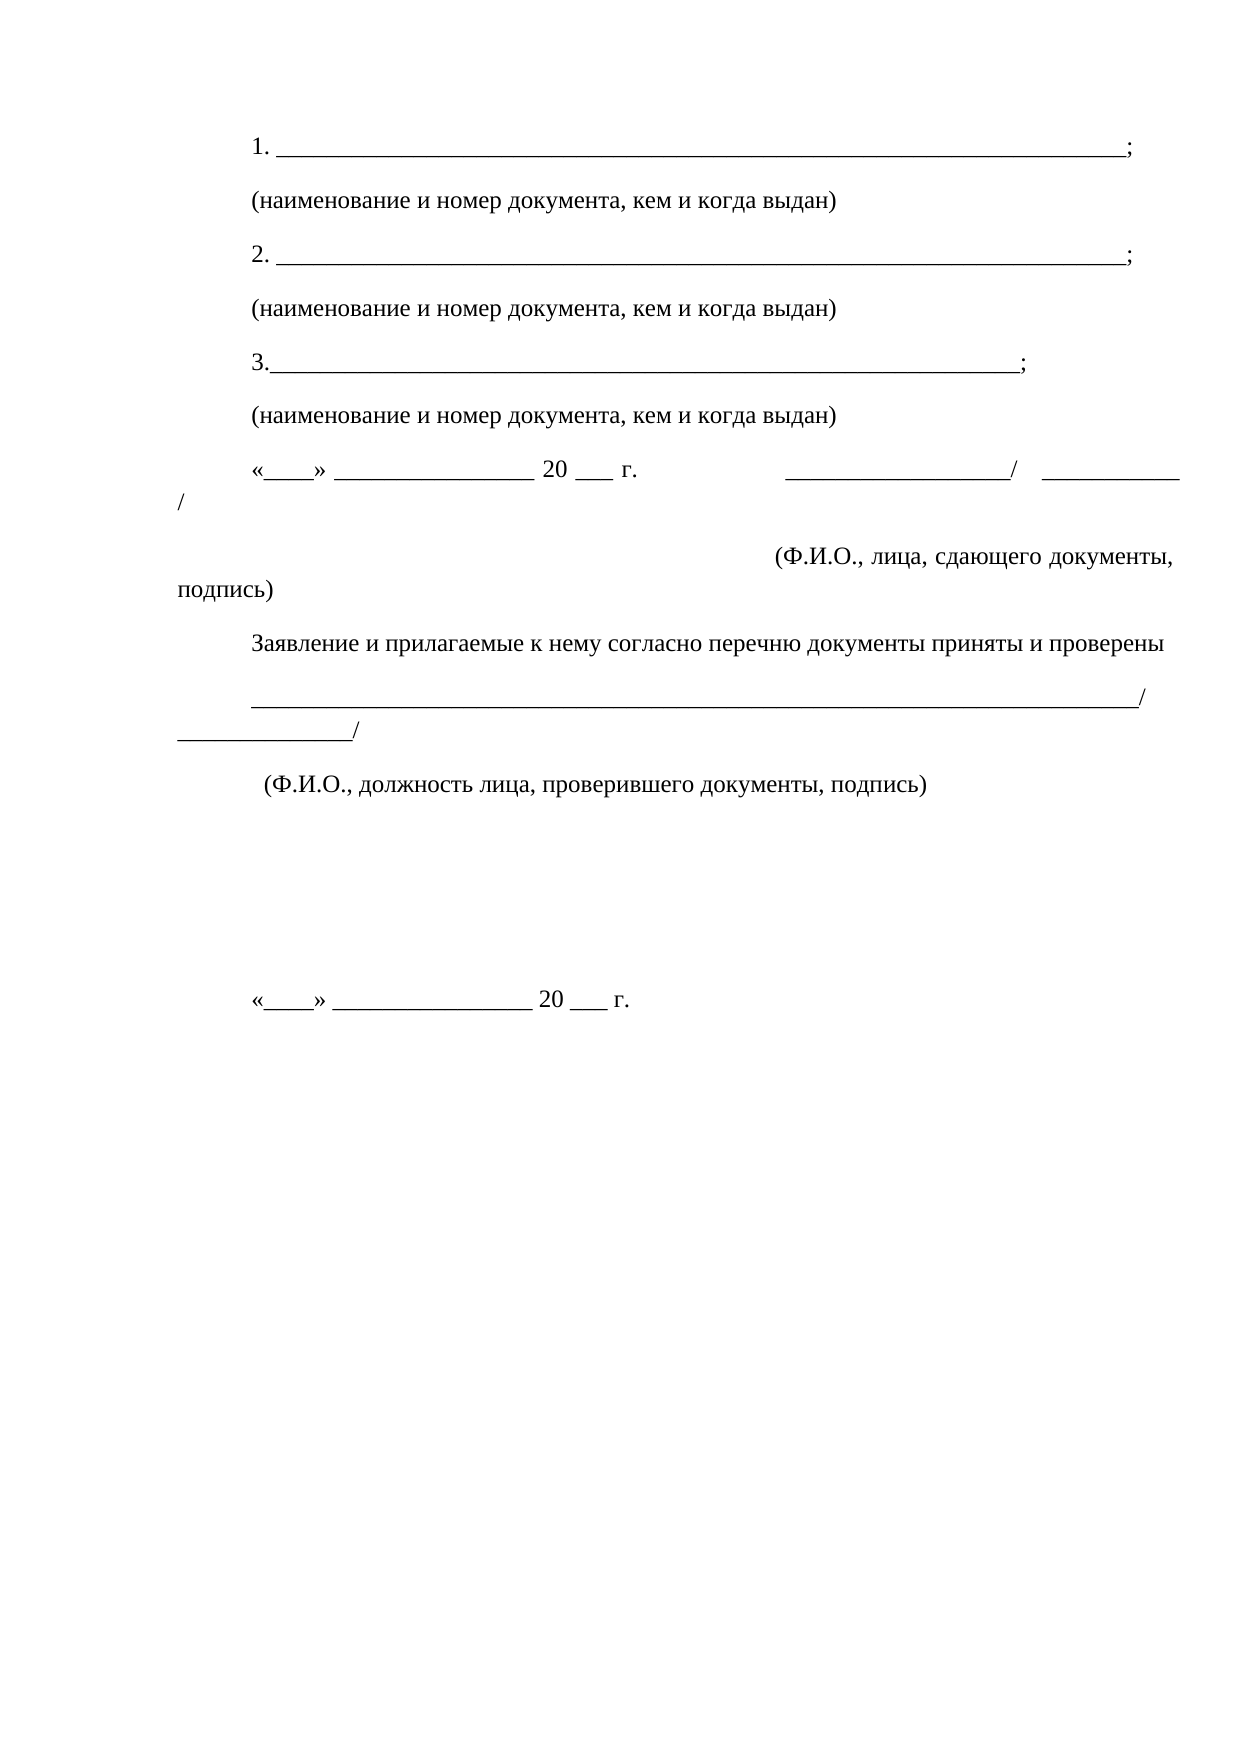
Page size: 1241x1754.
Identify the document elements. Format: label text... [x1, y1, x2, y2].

text 3.____________________________________________________________; [177, 347, 1181, 375]
text 2. ____________________________________________________________________; [177, 239, 1181, 268]
text (наименование и номер документа, кем и когда выдан) [177, 401, 1181, 429]
text _______________________________________________________________________/______________/ [177, 682, 1181, 744]
text Заявление и прилагаемые к нему согласно перечню документы приняты и проверены [177, 628, 1181, 657]
text (Ф.И.О., лица, сдающего документы, подпись) [177, 541, 1181, 603]
text «____» ________________ 20 ___ г. __________________/ ___________ / [177, 454, 1181, 516]
text (наименование и номер документа, кем и когда выдан) [177, 185, 1181, 214]
text «____» ________________ 20 ___ г. [177, 984, 1181, 1013]
text (наименование и номер документа, кем и когда выдан) [177, 293, 1181, 322]
text 1. ____________________________________________________________________; [177, 131, 1181, 160]
text (Ф.И.О., должность лица, проверившего документы, подпись) [177, 769, 1181, 798]
